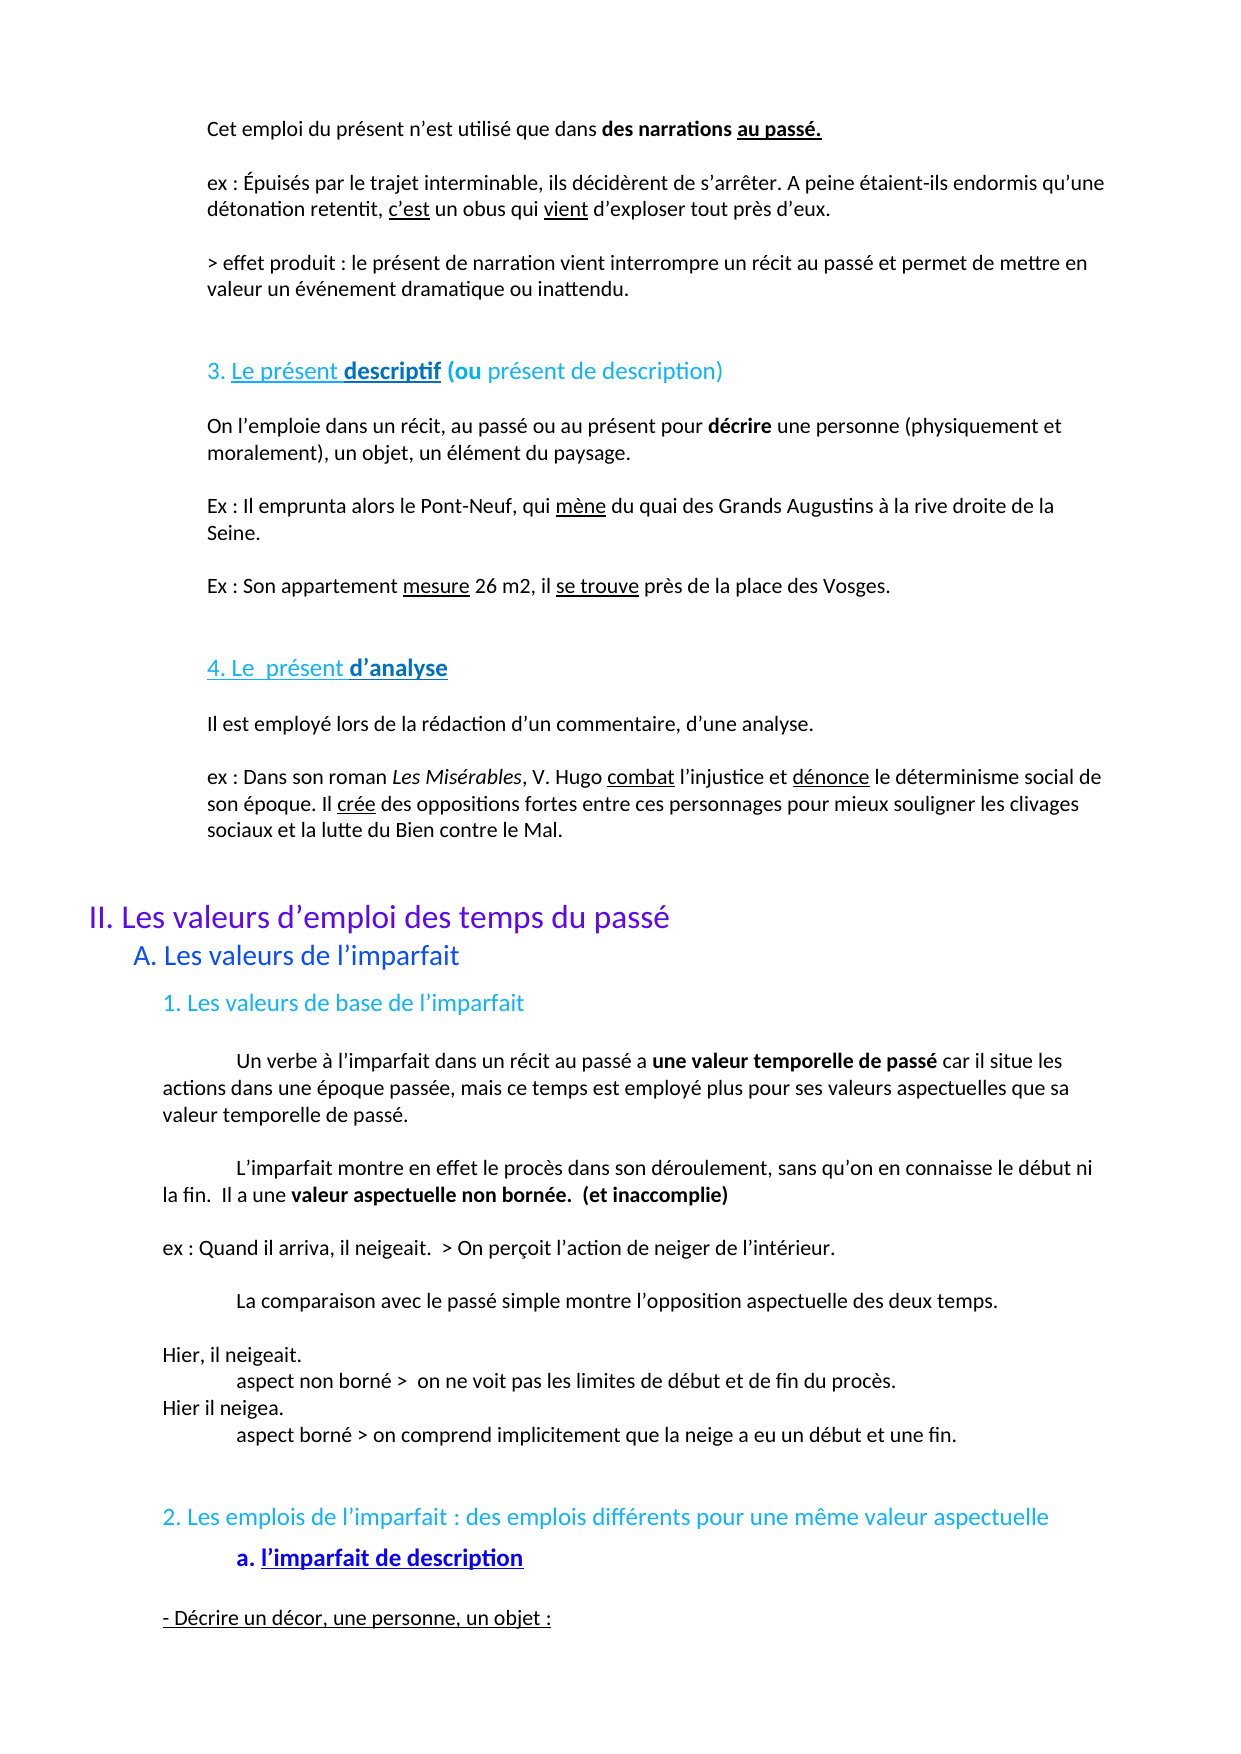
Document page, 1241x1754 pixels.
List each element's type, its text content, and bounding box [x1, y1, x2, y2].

text Ex : Son appartement mesure 26 m2, il se trouve près de la place des Vosges. [207, 572, 1107, 599]
text Cet emploi du présent n’est utilisé que dans des narrations au passé. [207, 115, 1107, 142]
text II. Les valeurs d’emploi des temps du passé [89, 896, 1107, 937]
text 3. Le présent descriptif (ou présent de description) [207, 355, 1107, 386]
text a. l’imparfait de description [162, 1542, 1107, 1572]
text 4. Le présent d’analyse [207, 652, 1107, 683]
text > effet produit : le présent de narration vient interrompre un récit au passé et permet de mettre en valeur un événement dramatique ou inattendu. [207, 249, 1107, 302]
text La comparaison avec le passé simple montre l’opposition aspectuelle des deux temps. [162, 1288, 1107, 1314]
text 1. Les valeurs de base de l’imparfait [162, 987, 1107, 1017]
text Un verbe à l’imparfait dans un récit au passé a une valeur temporelle de passé car il situe les actions dans une époque passée, mais ce temps est employé plus pour ses valeurs aspectuelles que sa valeur temporelle de passé. [162, 1048, 1107, 1128]
text ex : Épuisés par le trajet interminable, ils décidèrent de s’arrêter. A peine étaient-ils endormis qu’une détonation retentit, c’est un obus qui vient d’exploser tout près d’eux. [207, 169, 1107, 222]
text ex : Quand il arriva, il neigeait. > On perçoit l’action de neiger de l’intérieur. [162, 1234, 1107, 1261]
text A. Les valeurs de l’imparfait [133, 937, 1107, 973]
text Ex : Il emprunta alors le Pont-Neuf, qui mène du quai des Grands Augustins à la rive droite de la Seine. [207, 492, 1107, 546]
text Hier il neigea. [162, 1394, 1107, 1421]
text aspect borné > on comprend implicitement que la neige a eu un début et une fin. [162, 1421, 1107, 1448]
text ex : Dans son roman Les Misérables, V. Hugo combat l’injustice et dénonce le déterminisme social de son époque. Il crée des oppositions fortes entre ces personnages pour mieux souligner les clivages sociaux et la lutte du Bien contre le Mal. [207, 763, 1107, 843]
text - Décrire un décor, une personne, un objet : [162, 1604, 1107, 1631]
text aspect non borné > on ne voit pas les limites de début et de fin du procès. [162, 1368, 1107, 1394]
text On l’emploie dans un récit, au passé ou au présent pour décrire une personne (physiquement et moralement), un objet, un élément du paysage. [207, 412, 1107, 466]
text Il est employé lors de la rédaction d’un commentaire, d’une analyse. [207, 710, 1107, 736]
text 2. Les emplois de l’imparfait : des emplois différents pour une même valeur aspectuelle [162, 1501, 1107, 1532]
text L’imparfait montre en effet le procès dans son déroulement, sans qu’on en connaisse le début ni la fin. Il a une valeur aspectuelle non bornée. (et inaccomplie) [162, 1154, 1107, 1208]
text Hier, il neigeait. [162, 1341, 1107, 1368]
